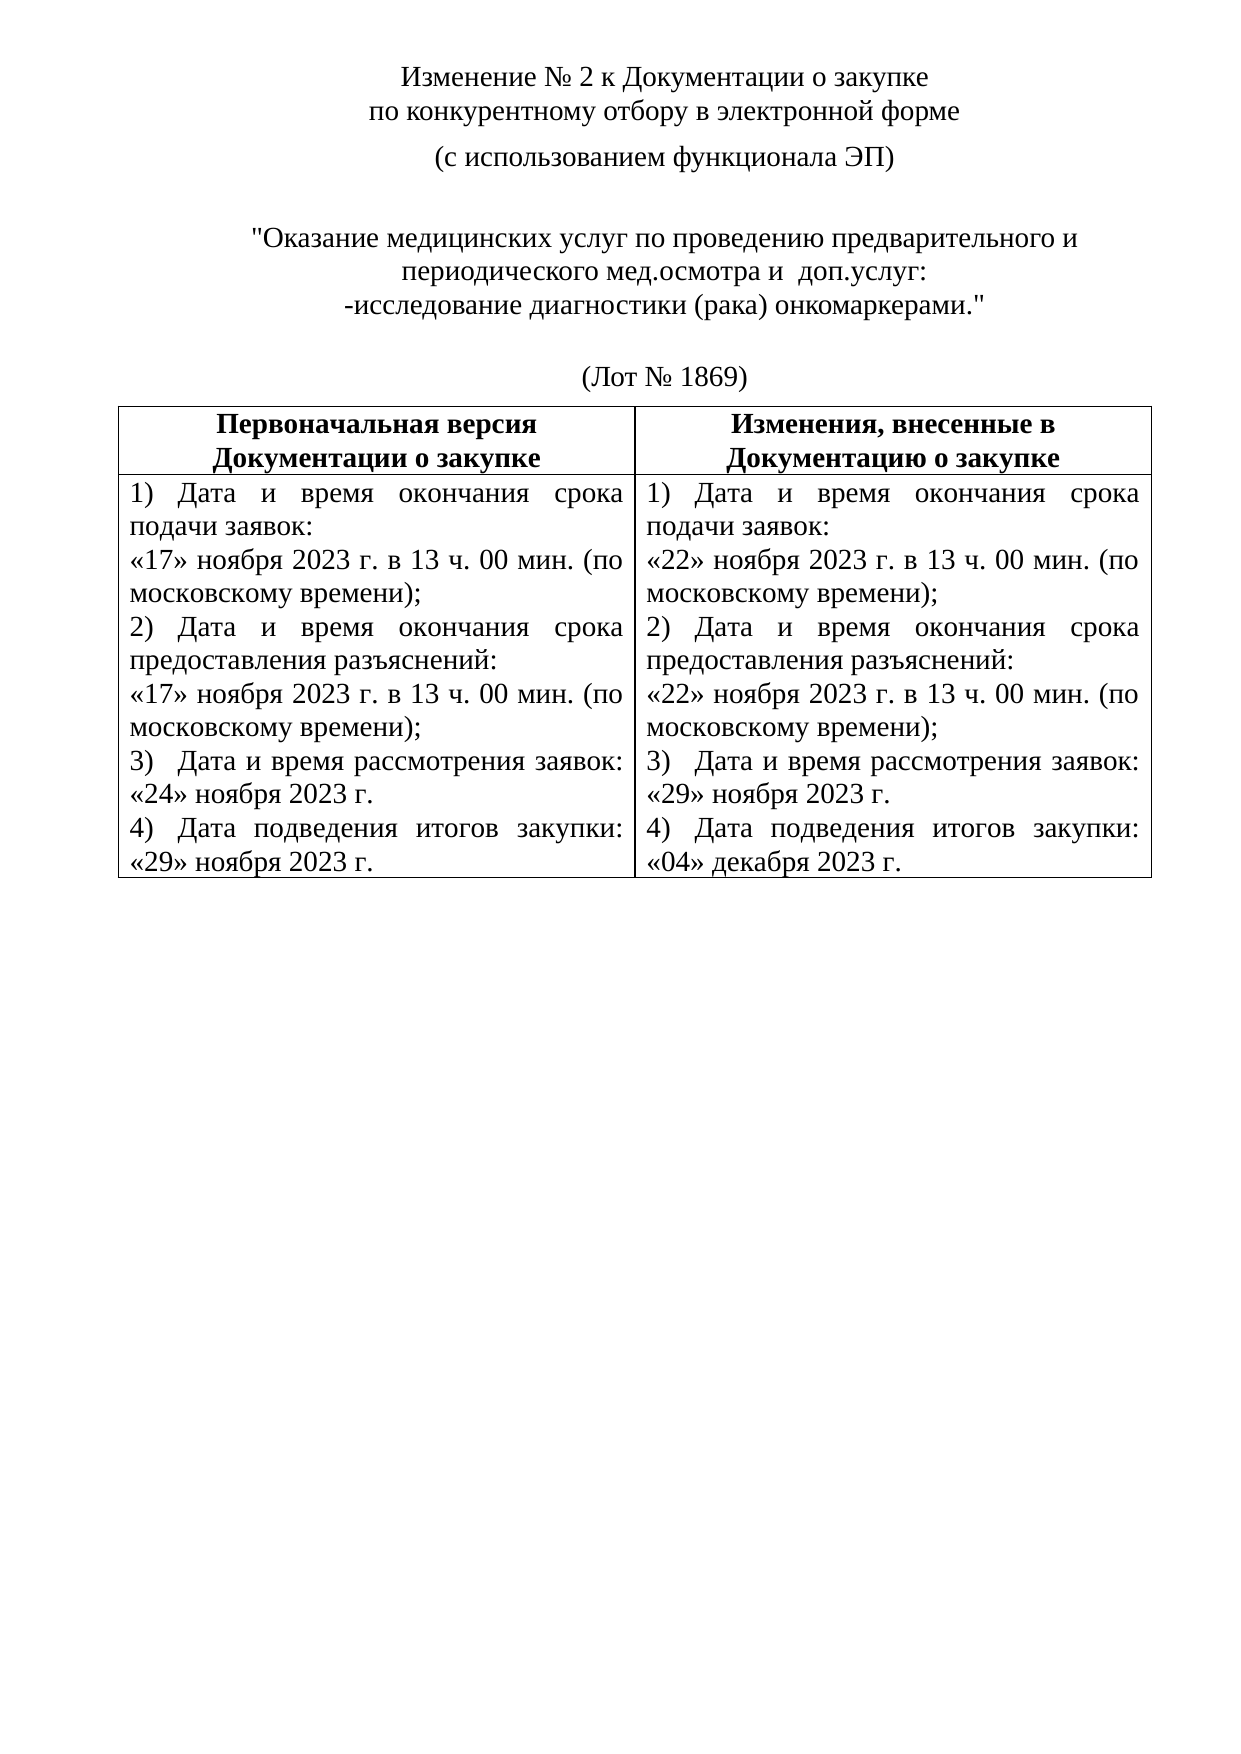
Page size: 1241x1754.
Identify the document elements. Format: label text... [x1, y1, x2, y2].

table_cell Дата и время окончания срока подачи заявок: «17» ноября 2023 г. в 13 ч. 00 мин. (по московскому времени); Дата и время окончания срока предоставления разъяснений: «17» ноября 2023 г. в 13 ч. 00 мин. (по московскому времени); Дата и время рассмотрения заявок: «24» ноября 2023 г. Дата подведения итогов закупки: «29» ноября 2023 г. [119, 475, 634, 877]
table_cell Дата и время окончания срока подачи заявок: «22» ноября 2023 г. в 13 ч. 00 мин. (по московскому времени); Дата и время окончания срока предоставления разъяснений: «22» ноября 2023 г. в 13 ч. 00 мин. (по московскому времени); Дата и время рассмотрения заявок: «29» ноября 2023 г. Дата подведения итогов закупки: «04» декабря 2023 г. [636, 475, 1151, 877]
table_header Первоначальная версия Документации о закупке [119, 407, 634, 474]
text "Оказание медицинских услуг по проведению предварительного и периодического мед.осмотра и доп.услуг: -исследование диагностики (рака) онкомаркерами." [177, 220, 1152, 321]
text (Лот № 1869) [177, 359, 1152, 393]
list Изменение № 2 к Документации о закупке по конкурентному отбору в электронной форме [177, 59, 1152, 126]
text (с использованием функционала ЭП) [177, 139, 1152, 172]
table_header Изменения, внесенные в Документацию о закупке [636, 407, 1151, 474]
